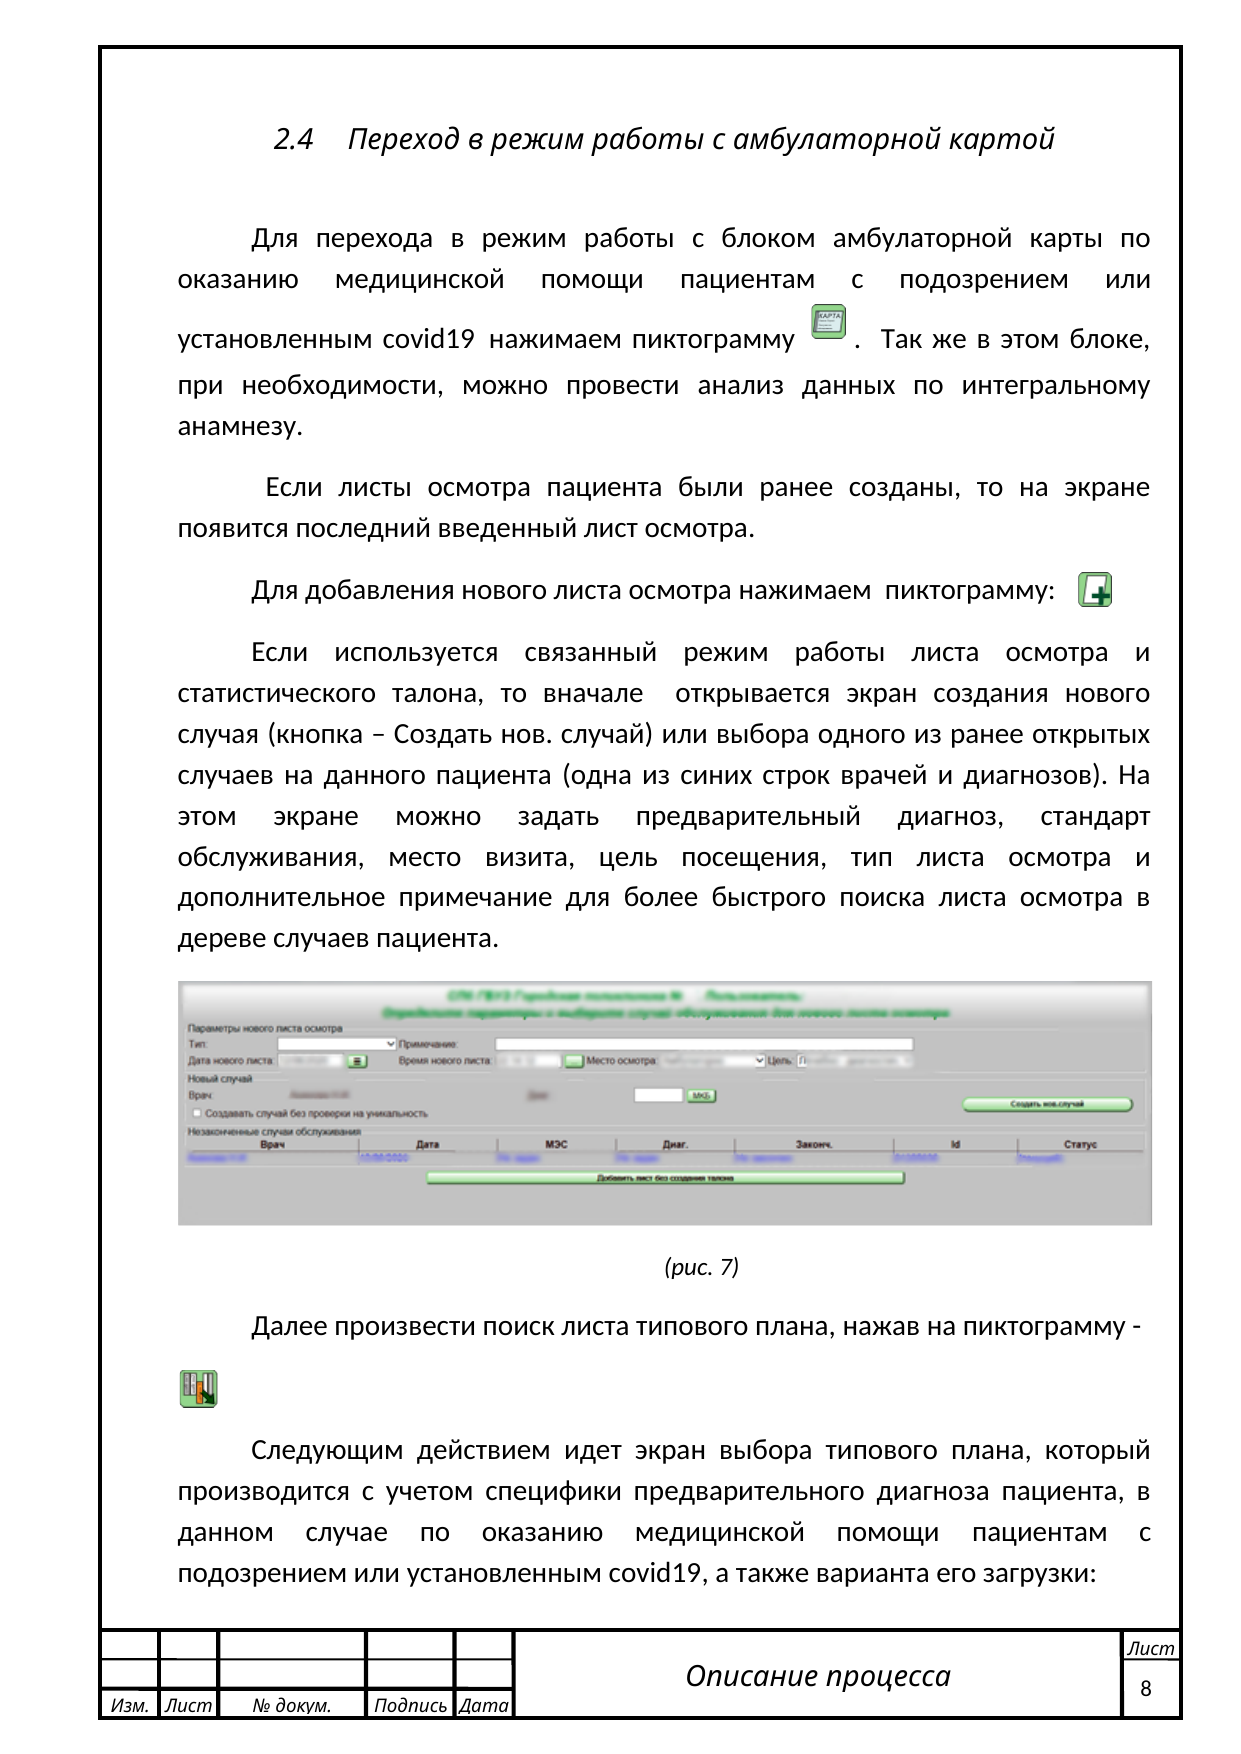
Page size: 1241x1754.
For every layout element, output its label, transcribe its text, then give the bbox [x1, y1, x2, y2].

subtitle 2.4 Переход в режим работы с амбулаторной картой [177, 118, 1152, 158]
text (рис. 7) [177, 1252, 1152, 1282]
picture [811, 304, 846, 339]
text Для перехода в режим работы с блоком амбулаторной карты по оказанию медицинской помощи пациентам с подозрением или установленным covid19 нажимаем пиктограмму . Так же в этом блоке, при необходимости, можно провести анализ данных по интегральному анамнезу. [177, 219, 1152, 442]
text Далее произвести поиск листа типового плана, нажав на пиктограмму - [177, 1307, 1152, 1343]
text Следующим действием идет экран выбора типового плана, который производится с учетом специфики предварительного диагноза пациента, в данном случае по оказанию медицинской помощи пациентам с подозрением или установленным covid19, а также варианта его загрузки: [177, 1431, 1152, 1589]
text Если используется связанный режим работы листа осмотра и статистического талона, то вначале открывается экран создания нового случая (кнопка – Создать нов. случай) или выбора одного из ранее открытых случаев на данного пациента (одна из синих строк врачей и диагнозов). На этом экране можно задать предварительный диагноз, стандарт обслуживания, место визита, цель посещения, тип листа осмотра и дополнительное примечание для более быстрого поиска листа осмотра в дереве случаев пациента. [177, 633, 1152, 955]
picture [179, 1370, 218, 1408]
picture [177, 981, 1153, 1227]
picture [1078, 572, 1112, 607]
text Если листы осмотра пациента были ранее созданы, то на экране появится последний введенный лист осмотра. [177, 468, 1152, 545]
text Для добавления нового листа осмотра нажимаем пиктограмму: [177, 571, 1152, 607]
